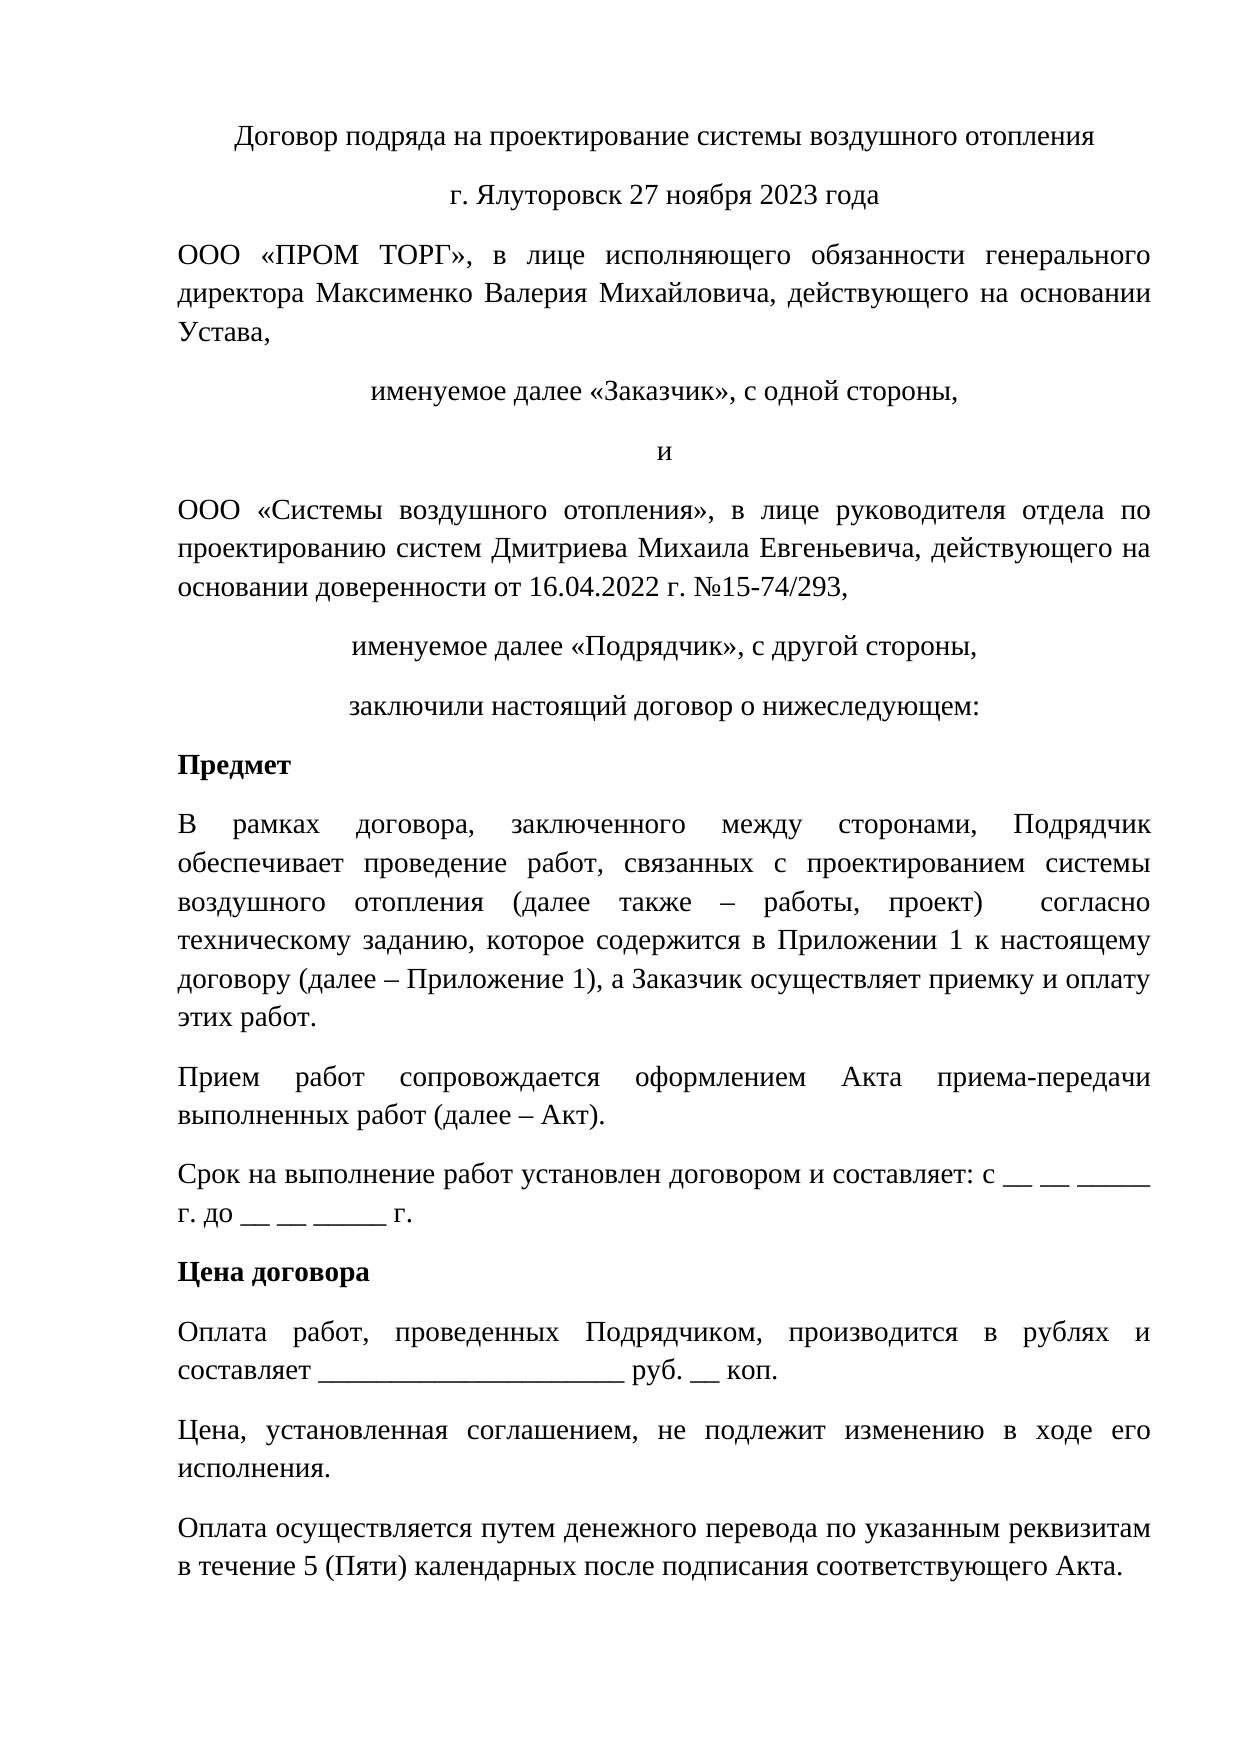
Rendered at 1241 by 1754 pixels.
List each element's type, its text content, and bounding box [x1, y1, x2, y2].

text В рамках договора, заключенного между сторонами, Подрядчик обеспечивает проведение работ, связанных с проектированием системы воздушного отопления (далее также – работы, проект) согласно техническому заданию, которое содержится в Приложении 1 к настоящему договору (далее – Приложение 1), а Заказчик осуществляет приемку и оплату этих работ. [177, 807, 1152, 1033]
text Предмет [177, 747, 1152, 781]
text Цена договора [177, 1254, 1152, 1288]
text Оплата осуществляется путем денежного перевода по указанным реквизитам в течение 5 (Пяти) календарных после подписания соответствующего Акта. [177, 1510, 1152, 1582]
text заключили настоящий договор о нижеследующем: [177, 688, 1152, 721]
text Прием работ сопровождается оформлением Акта приема-передачи выполненных работ (далее – Акт). [177, 1059, 1152, 1131]
text Цена, установленная соглашением, не подлежит изменению в ходе его исполнения. [177, 1412, 1152, 1484]
text ООО «ПРОМ ТОРГ», в лице исполняющего обязанности генерального директора Максименко Валерия Михайловича, действующего на основании Устава, [177, 237, 1152, 347]
text ООО «Системы воздушного отопления», в лице руководителя отдела по проектированию систем Дмитриева Михаила Евгеньевича, действующего на основании доверенности от 16.04.2022 г. №15-74/293, [177, 492, 1152, 603]
text Договор подряда на проектирование системы воздушного отопления [177, 118, 1152, 152]
text Срок на выполнение работ установлен договором и составляет: с __ __ _____ г. до __ __ _____ г. [177, 1157, 1152, 1229]
text г. Ялуторовск 27 ноября 2023 года [177, 177, 1152, 211]
text и [177, 433, 1152, 466]
text именуемое далее «Подрядчик», с другой стороны, [177, 628, 1152, 662]
text именуемое далее «Заказчик», с одной стороны, [177, 373, 1152, 407]
text Оплата работ, проведенных Подрядчиком, производится в рублях и составляет _____________________ руб. __ коп. [177, 1314, 1152, 1386]
